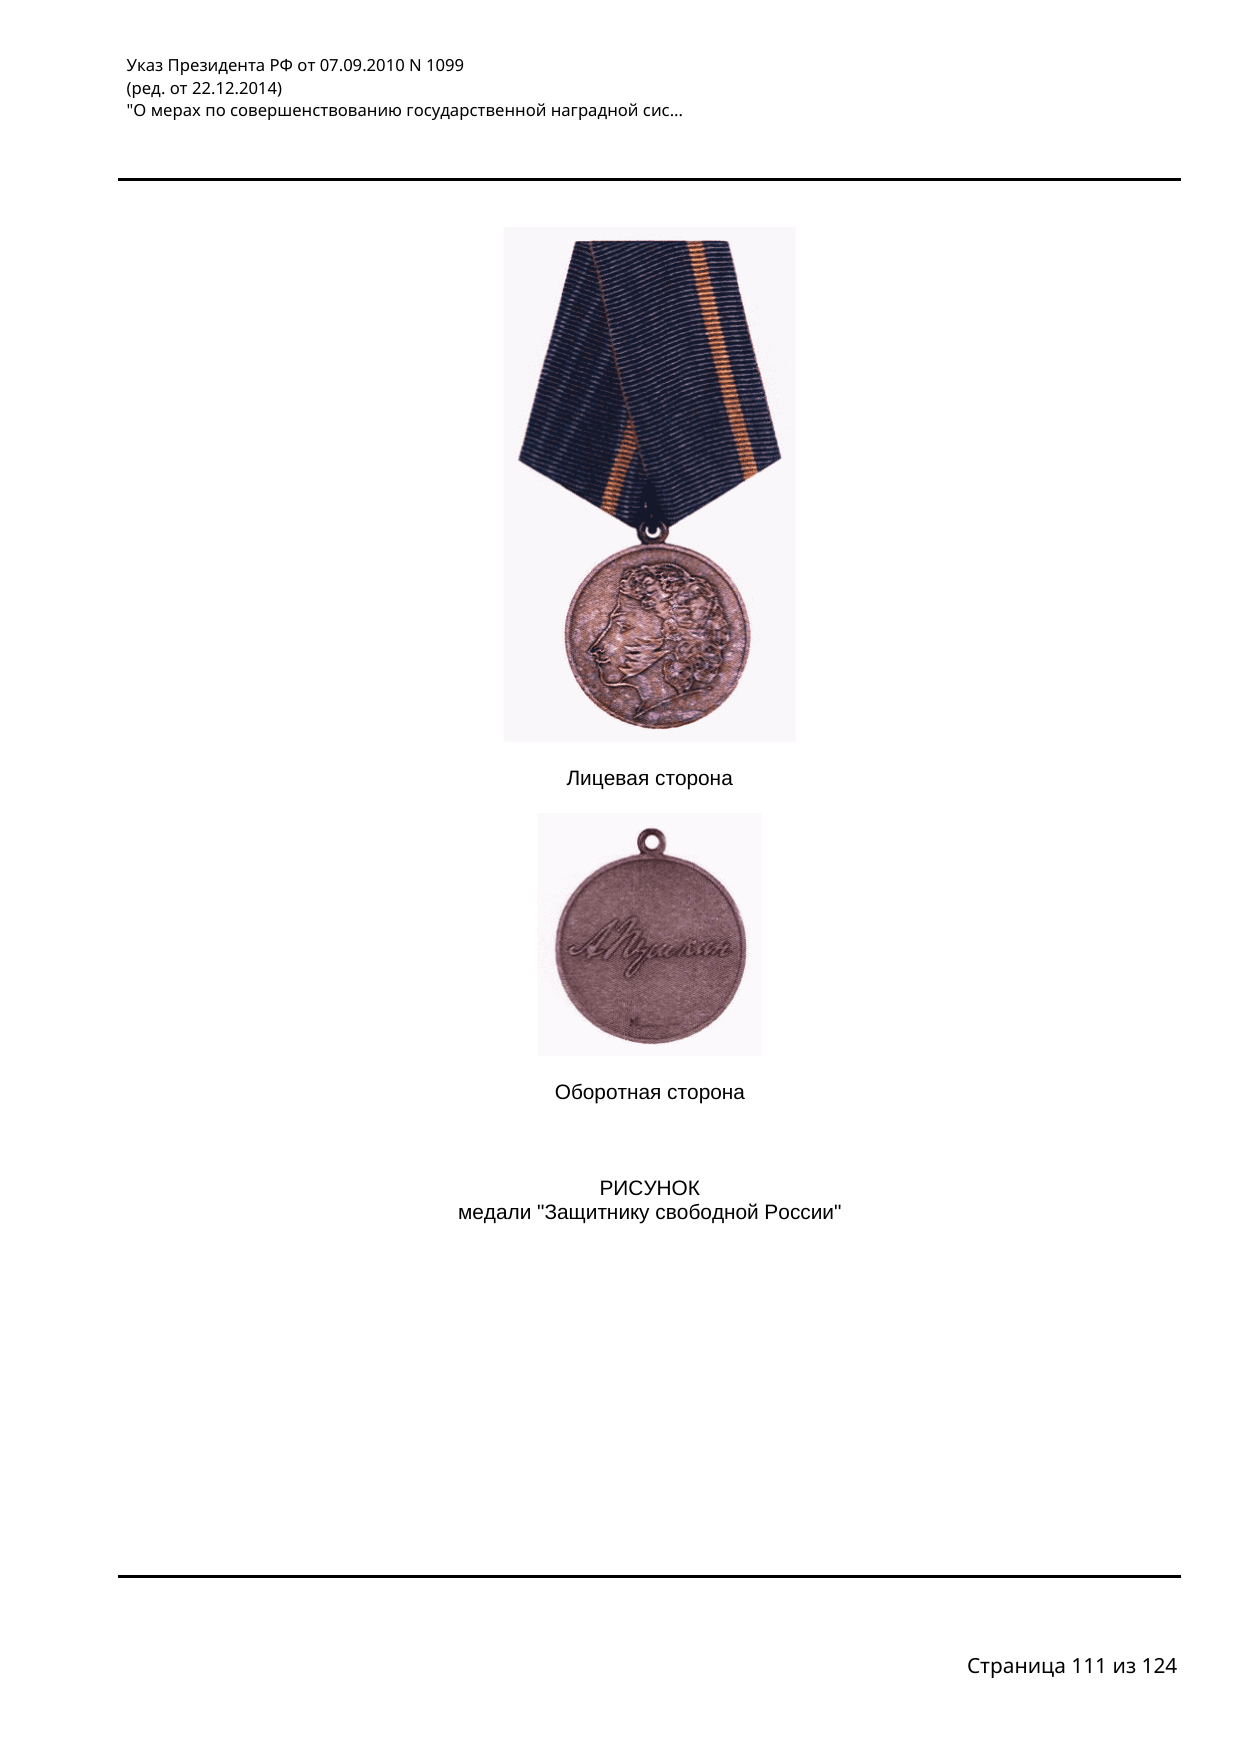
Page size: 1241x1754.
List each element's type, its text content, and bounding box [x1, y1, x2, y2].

text медали "Защитнику свободной России" [118, 1199, 1181, 1223]
text Лицевая сторона [118, 766, 1181, 789]
text Оборотная сторона [118, 1080, 1181, 1104]
text РИСУНОК [118, 1176, 1181, 1199]
picture [503, 227, 796, 742]
picture [537, 813, 763, 1056]
